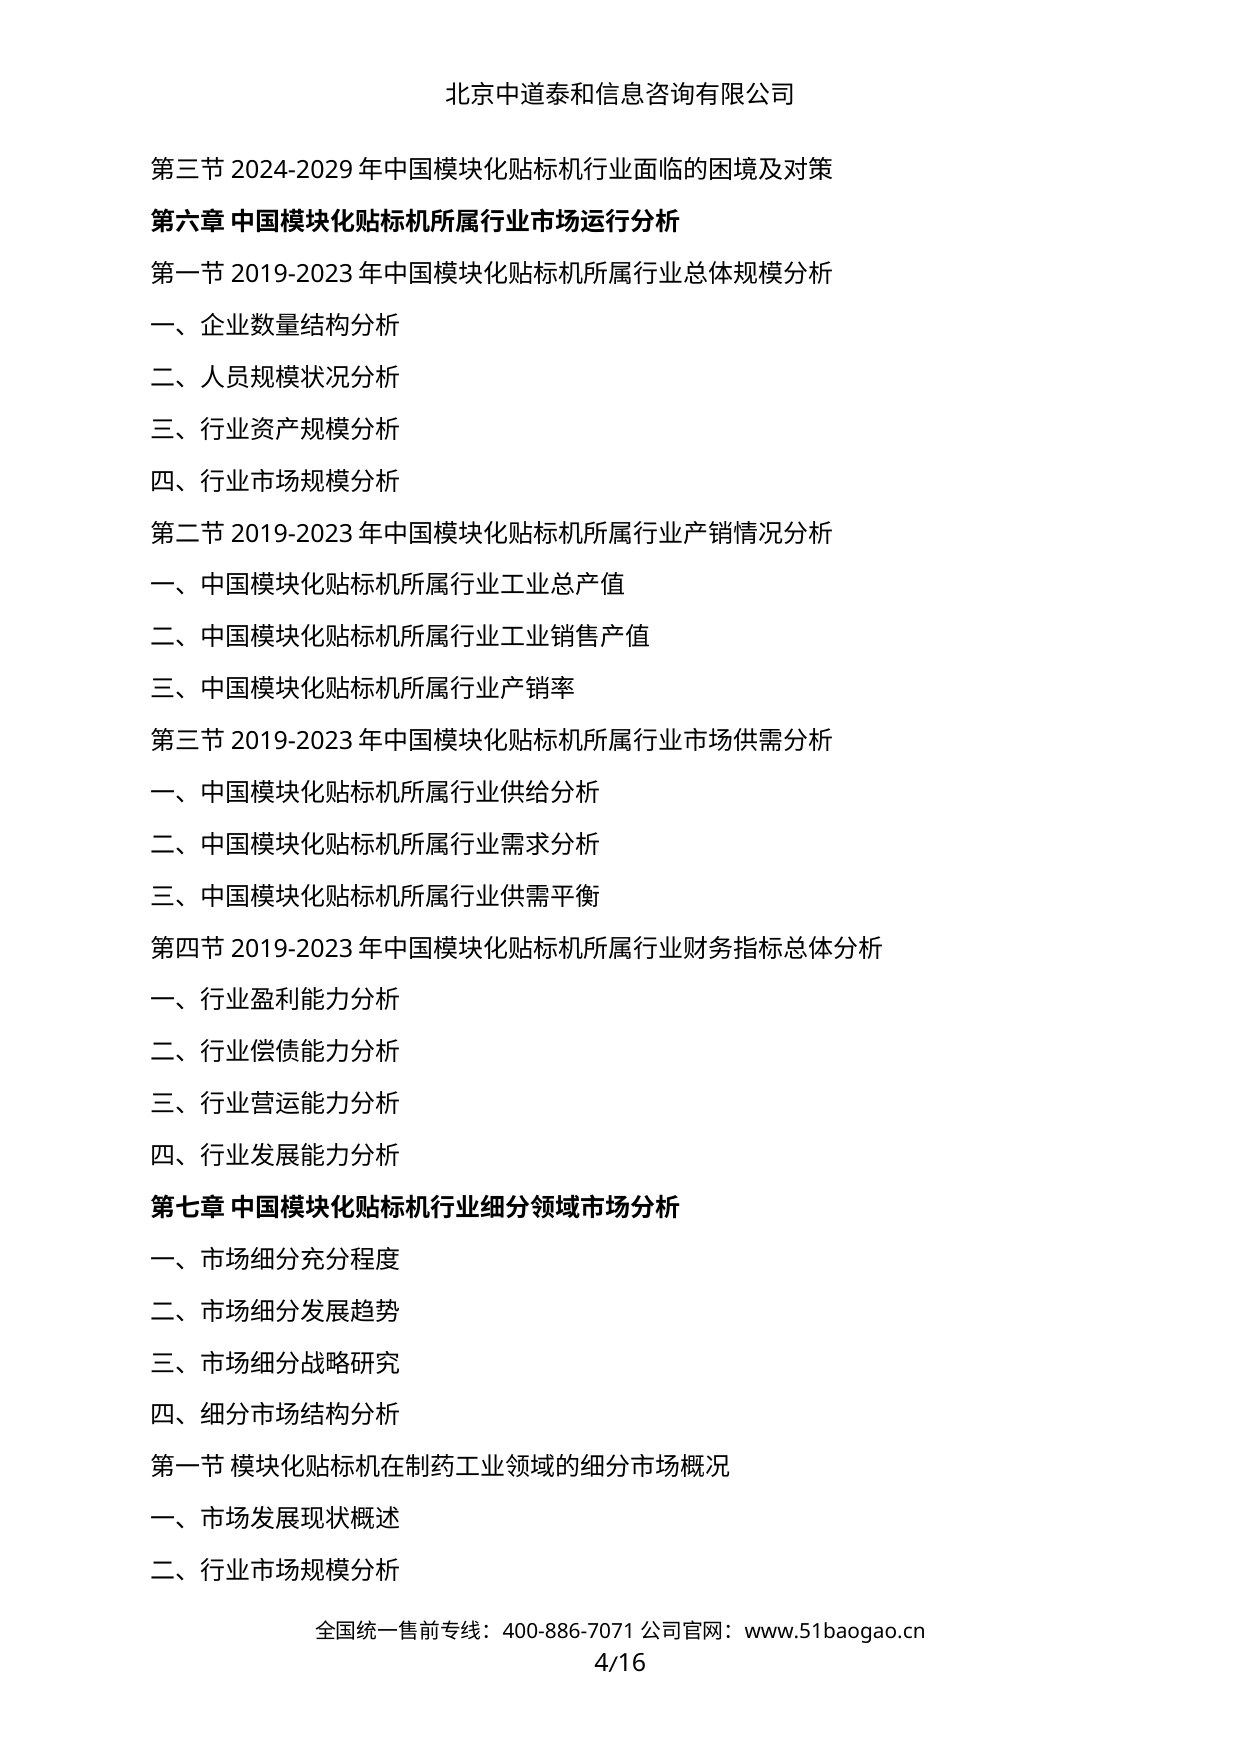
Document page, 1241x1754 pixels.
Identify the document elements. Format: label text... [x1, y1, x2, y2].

text 一、市场发展现状概述 [150, 1499, 1090, 1535]
text 二、市场细分发展趋势 [150, 1291, 1090, 1327]
text 第一节 2019-2023年中国模块化贴标机所属行业总体规模分析 [150, 254, 1090, 290]
text 四、细分市场结构分析 [150, 1395, 1090, 1431]
text 四、行业市场规模分析 [150, 461, 1090, 497]
text 三、中国模块化贴标机所属行业供需平衡 [150, 876, 1090, 912]
text 第四节 2019-2023年中国模块化贴标机所属行业财务指标总体分析 [150, 928, 1090, 964]
text 第一节 模块化贴标机在制药工业领域的细分市场概况 [150, 1447, 1090, 1483]
text 第六章 中国模块化贴标机所属行业市场运行分析 [150, 202, 1090, 238]
text 二、行业偿债能力分析 [150, 1032, 1090, 1068]
text 一、市场细分充分程度 [150, 1239, 1090, 1276]
text 二、行业市场规模分析 [150, 1551, 1090, 1587]
text 第七章 中国模块化贴标机行业细分领域市场分析 [150, 1187, 1090, 1224]
text 一、行业盈利能力分析 [150, 980, 1090, 1016]
text 三、行业营运能力分析 [150, 1084, 1090, 1120]
text 一、中国模块化贴标机所属行业供给分析 [150, 772, 1090, 809]
text 二、中国模块化贴标机所属行业需求分析 [150, 824, 1090, 861]
text 二、人员规模状况分析 [150, 357, 1090, 394]
text 一、企业数量结构分析 [150, 306, 1090, 342]
text 三、行业资产规模分析 [150, 409, 1090, 446]
text 一、中国模块化贴标机所属行业工业总产值 [150, 565, 1090, 601]
text 三、中国模块化贴标机所属行业产销率 [150, 669, 1090, 705]
text 第二节 2019-2023年中国模块化贴标机所属行业产销情况分析 [150, 513, 1090, 549]
text 四、行业发展能力分析 [150, 1136, 1090, 1172]
text 第三节 2019-2023年中国模块化贴标机所属行业市场供需分析 [150, 721, 1090, 757]
text 第三节 2024-2029年中国模块化贴标机行业面临的困境及对策 [150, 150, 1090, 186]
text 二、中国模块化贴标机所属行业工业销售产值 [150, 617, 1090, 653]
text 三、市场细分战略研究 [150, 1343, 1090, 1379]
